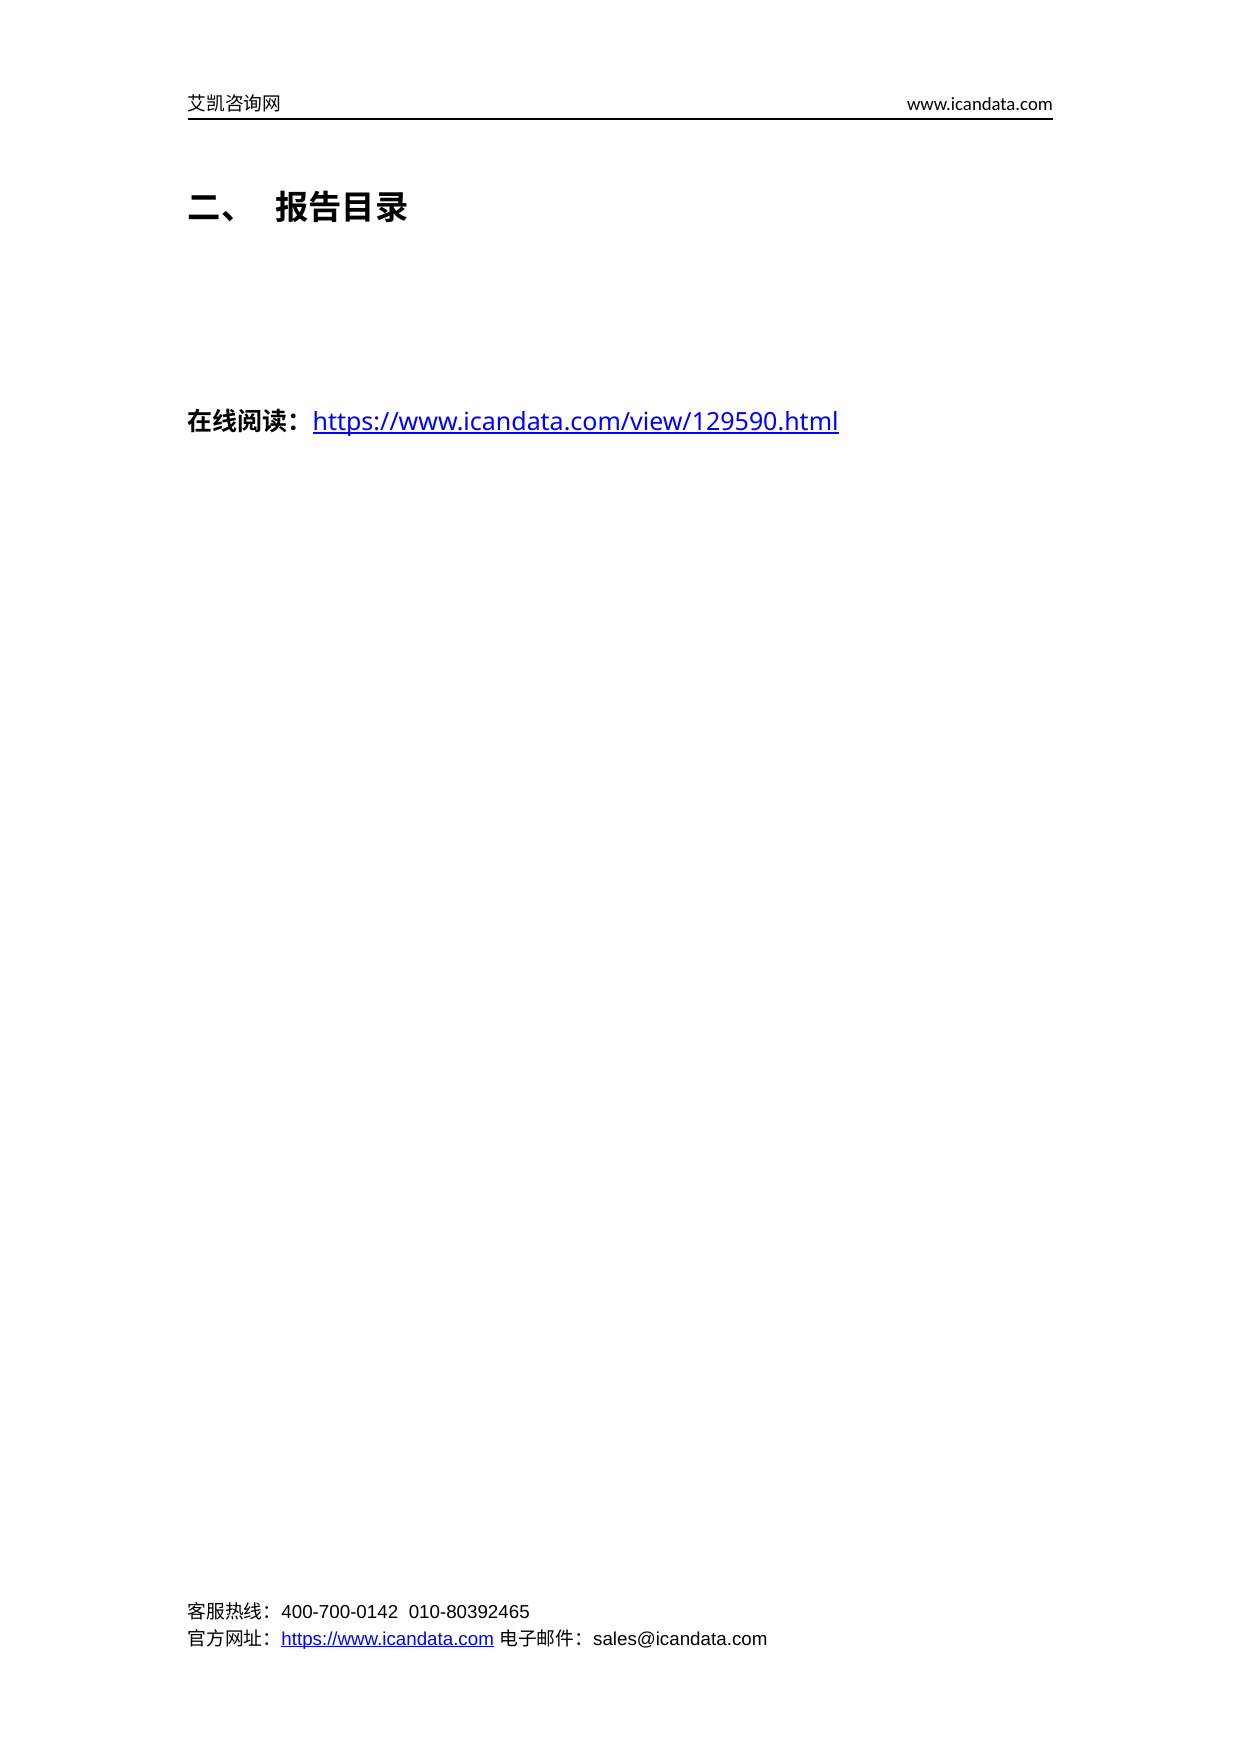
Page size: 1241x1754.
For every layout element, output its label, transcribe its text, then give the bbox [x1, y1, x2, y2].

subtitle 报告目录 [187, 172, 1053, 237]
text 在线阅读：https://www.icandata.com/view/129590.html [187, 387, 1053, 452]
